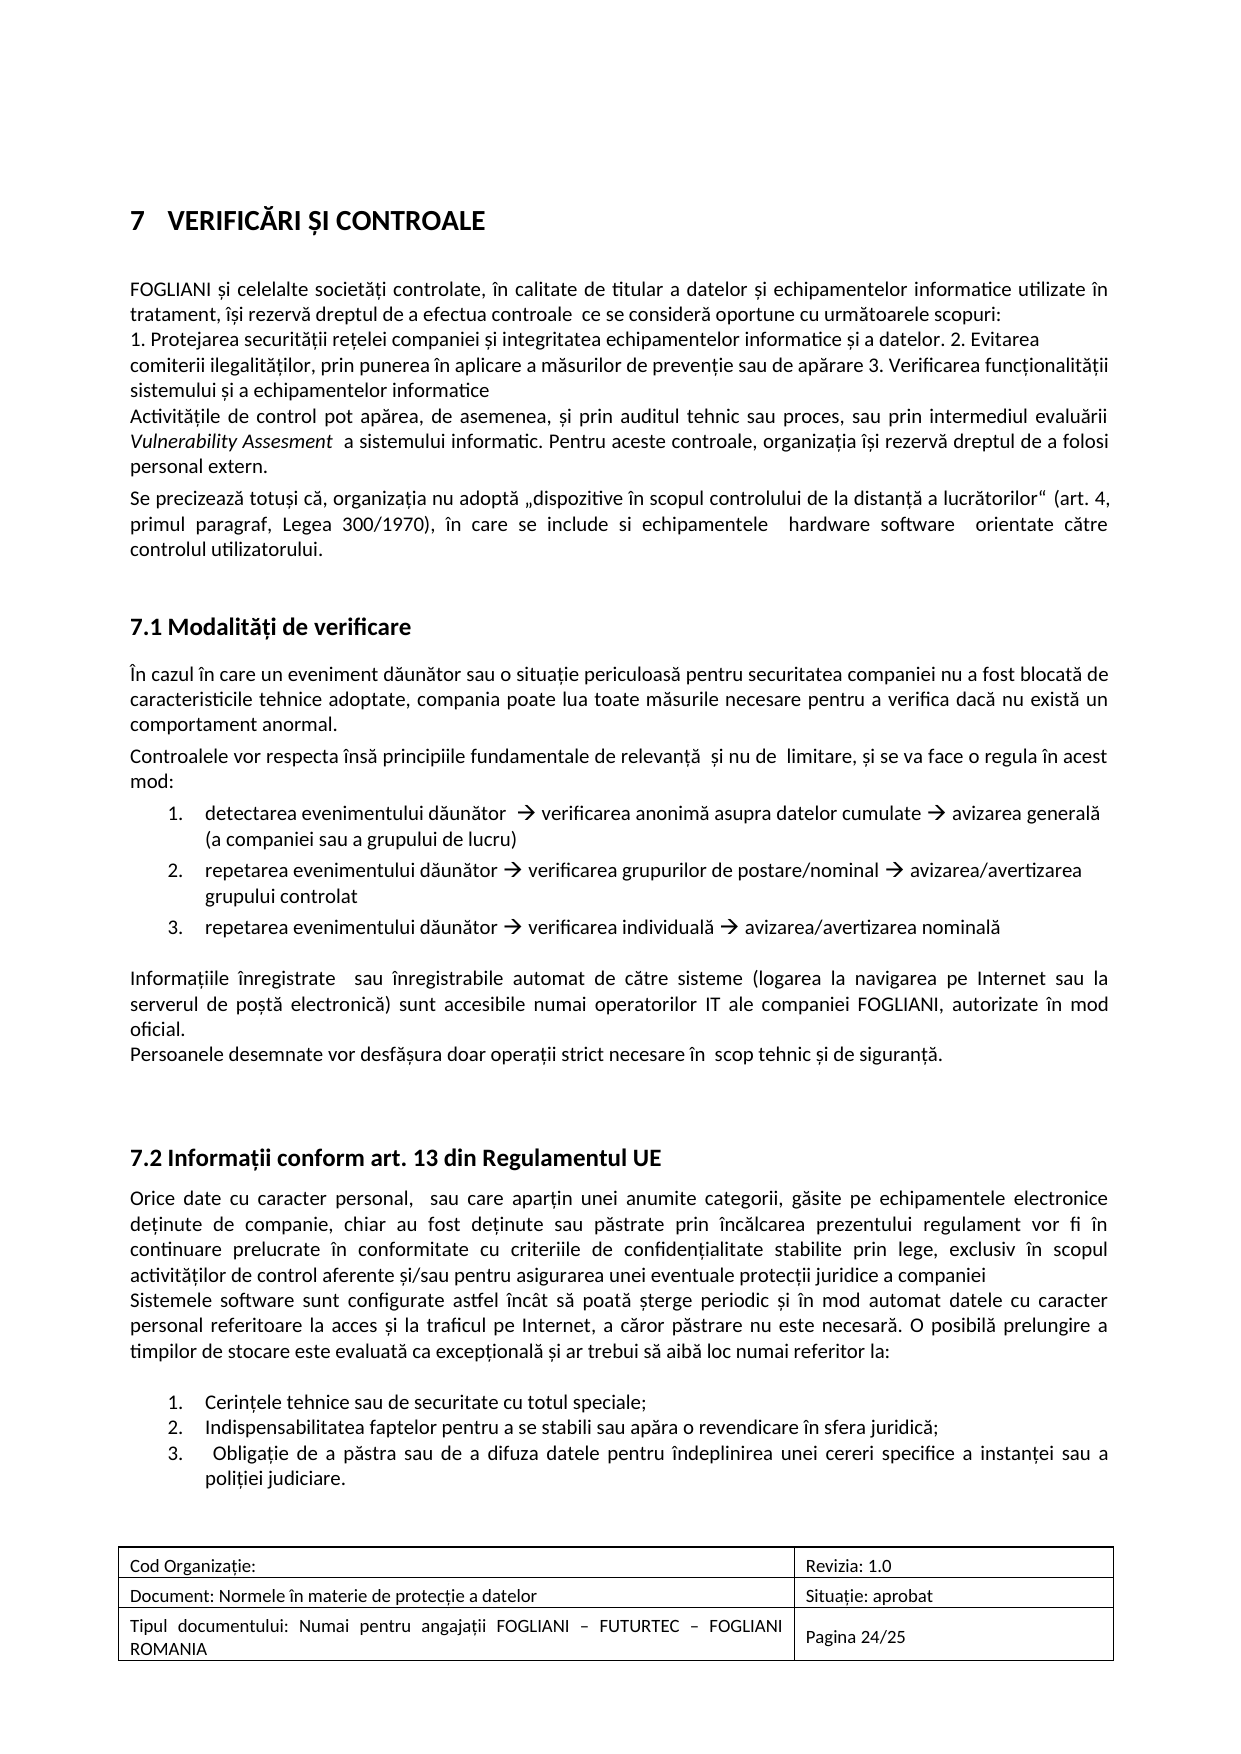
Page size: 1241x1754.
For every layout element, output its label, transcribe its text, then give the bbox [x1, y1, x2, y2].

list Cerințele tehnice sau de securitate cu totul speciale; [167, 1389, 1110, 1414]
text Se precizează totuși că, organizația nu adoptă „dispozitive în scopul controlului de la distanță a lucrătorilor“ (art. 4, primul paragraf, Legea 300/1970), în care se include si echipamentele hardware software orientate către controlul utilizatorului. [130, 485, 1110, 562]
text 1. Protejarea securității rețelei companiei și integritatea echipamentelor informatice și a datelor. 2. Evitarea comiterii ilegalităților, prin punerea în aplicare a măsurilor de prevenție sau de apărare 3. Verificarea funcționalității sistemului și a echipamentelor informatice [130, 327, 1110, 403]
subtitle Modalități de verificare [130, 612, 1110, 642]
text Orice date cu caracter personal, sau care aparțin unei anumite categorii, găsite pe echipamentele electronice deținute de companie, chiar au fost deținute sau păstrate prin încălcarea prezentului regulament vor fi în continuare prelucrate în conformitate cu criteriile de confidențialitate stabilite prin lege, exclusiv în scopul activităților de control aferente și/sau pentru asigurarea unei eventuale protecții juridice a companiei [130, 1186, 1110, 1287]
list repetarea evenimentului dăunător verificarea grupurilor de postare/nominal avizarea/avertizarea grupului controlat [167, 857, 1110, 908]
text Sistemele software sunt configurate astfel încât să poată șterge periodic și în mod automat datele cu caracter personal referitoare la acces și la traficul pe Internet, a căror păstrare nu este necesară. O posibilă prelungire a timpilor de stocare este evaluată ca excepțională și ar trebui să aibă loc numai referitor la: [130, 1287, 1110, 1363]
list repetarea evenimentului dăunător verificarea individuală avizarea/avertizarea nominală [167, 914, 1110, 940]
text Controalele vor respecta însă principiile fundamentale de relevanță și nu de limitare, și se va face o regula în acest mod: [130, 743, 1110, 794]
subtitle VERIFICĂRI ȘI CONTROALE [130, 202, 1110, 238]
list Obligație de a păstra sau de a difuza datele pentru îndeplinirea unei cereri specifice a instanței sau a poliției judiciare. [167, 1440, 1110, 1491]
text Persoanele desemnate vor desfășura doar operații strict necesare în scop tehnic și de siguranță. [130, 1042, 1110, 1067]
text FOGLIANI și celelalte societăți controlate, în calitate de titular a datelor și echipamentelor informatice utilizate în tratament, își rezervă dreptul de a efectua controale ce se consideră oportune cu următoarele scopuri: [130, 276, 1110, 327]
list Indispensabilitatea faptelor pentru a se stabili sau apăra o revendicare în sfera juridică; [167, 1414, 1110, 1440]
text Activitățile de control pot apărea, de asemenea, și prin auditul tehnic sau proces, sau prin intermediul evaluării Vulnerability Assesment a sistemului informatic. Pentru aceste controale, organizația își rezervă dreptul de a folosi personal extern. [130, 403, 1110, 479]
subtitle Informații conform art. 13 din Regulamentul UE [130, 1142, 1110, 1173]
text În cazul în care un eveniment dăunător sau o situație periculoasă pentru securitatea companiei nu a fost blocată de caracteristicile tehnice adoptate, compania poate lua toate măsurile necesare pentru a verifica dacă nu există un comportament anormal. [130, 661, 1110, 737]
text Informațiile înregistrate sau înregistrabile automat de către sisteme (logarea la navigarea pe Internet sau la serverul de poștă electronică) sunt accesibile numai operatorilor IT ale companiei FOGLIANI, autorizate în mod oficial. [130, 965, 1110, 1042]
list detectarea evenimentului dăunător verificarea anonimă asupra datelor cumulate avizarea generală (a companiei sau a grupului de lucru) [167, 800, 1110, 851]
